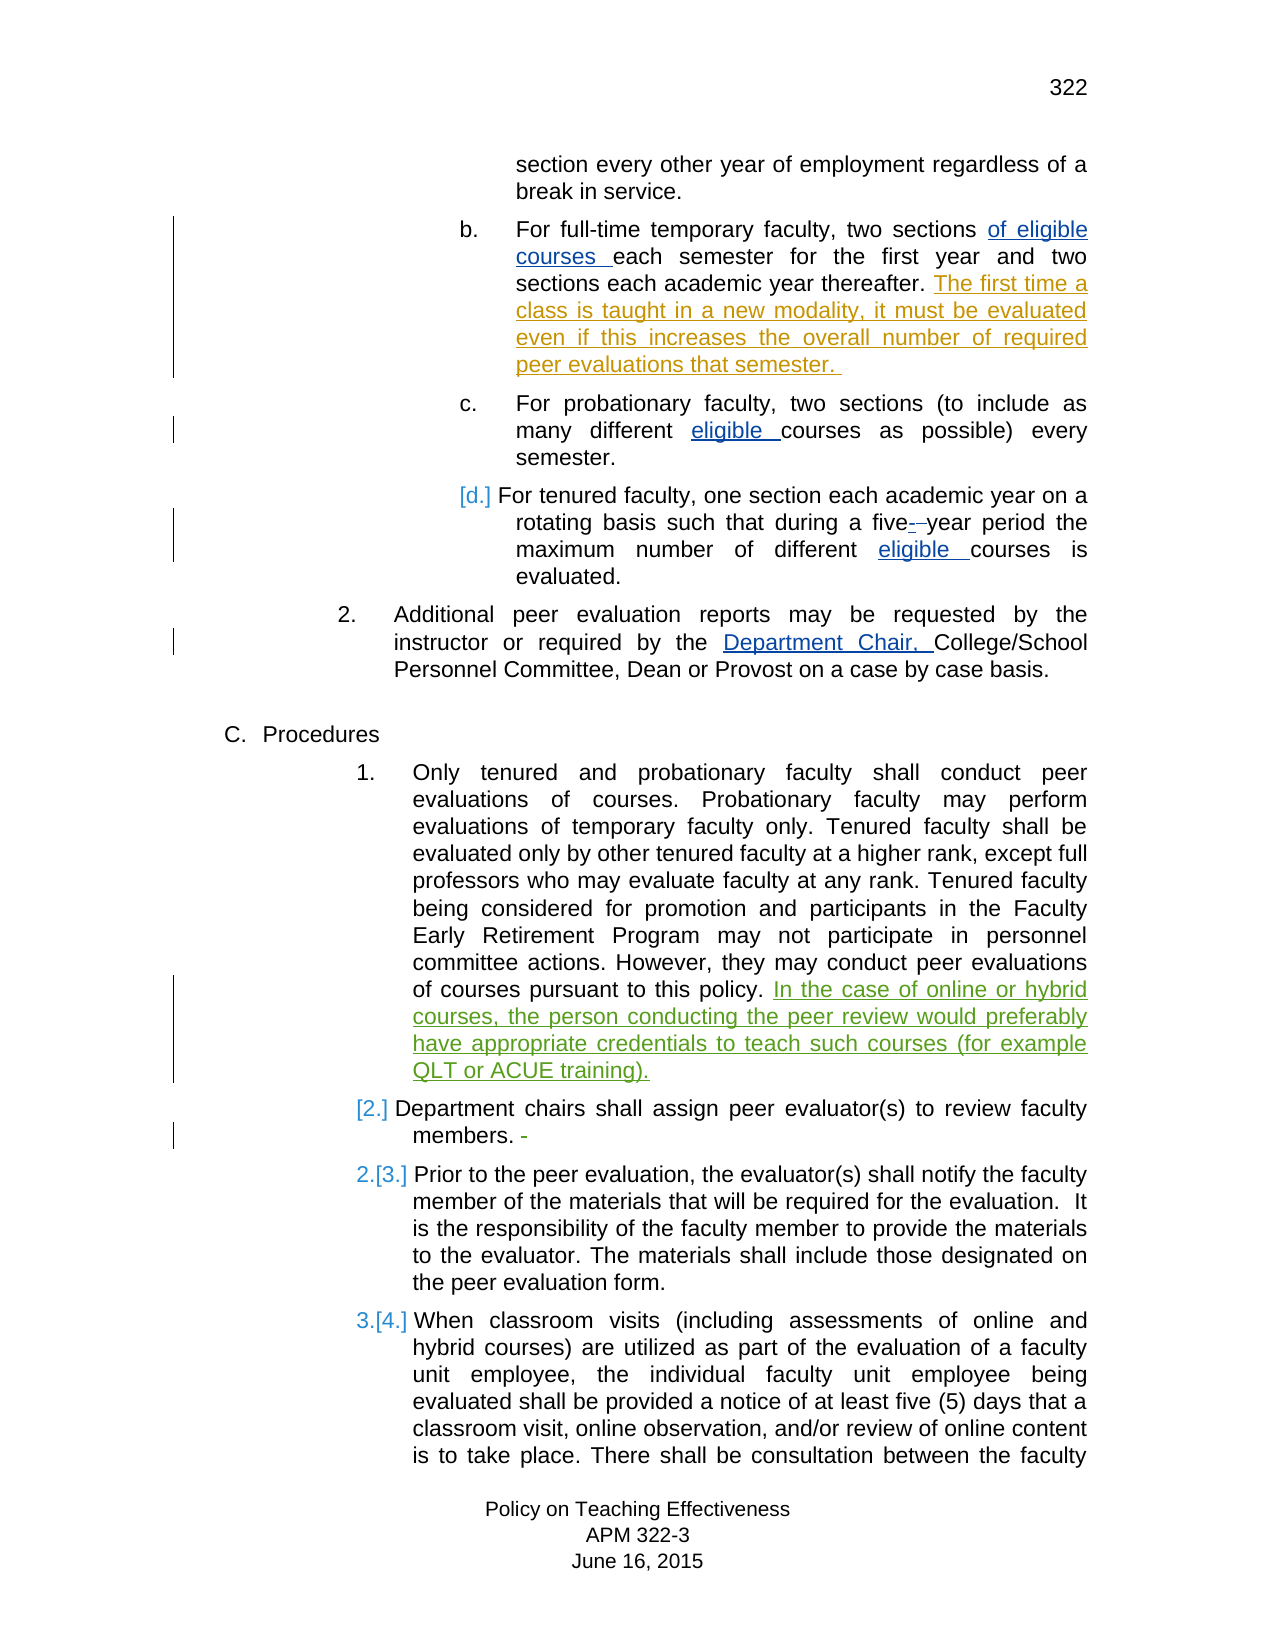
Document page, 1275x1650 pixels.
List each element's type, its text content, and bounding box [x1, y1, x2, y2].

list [356, 1307, 1088, 1469]
list Prior to the peer evaluation, the evaluator(s) shall notify the faculty member of the materials that will be required for the evaluation. It is the responsibility of the faculty member to provide the materials to the evaluator. The materials shall include those designated on the peer evaluation form. [356, 1161, 1088, 1295]
list Only tenured and probationary faculty shall conduct peer evaluations of courses. Probationary faculty may perform evaluations of temporary faculty only. Tenured faculty shall be evaluated only by other tenured faculty at a higher rank, except full professors who may evaluate faculty at any rank. Tenured faculty being considered for promotion and participants in the Faculty Early Retirement Program may not participate in personnel committee actions. However, they may conduct peer evaluations of courses pursuant to this policy. [356, 759, 1088, 1083]
list Department chairs shall assign peer evaluator(s) to review faculty members. [356, 1095, 1088, 1149]
list For tenured faculty, one section each academic year on a rotating basis such that during a fiveyear period the maximum number of different courses is evaluated. [459, 482, 1088, 589]
list For probationary faculty, two sections (to include as many different courses as possible) every semester. [459, 389, 1088, 470]
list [459, 151, 1088, 204]
list For full-time temporary faculty, two sections each semester for the first year and two sections each academic year thereafter. [459, 216, 1088, 378]
list Procedures [224, 721, 1088, 747]
list Additional peer evaluation reports may be requested by the instructor or required by the College/School Personnel Committee, Dean or Provost on a case by case basis. [337, 601, 1088, 682]
